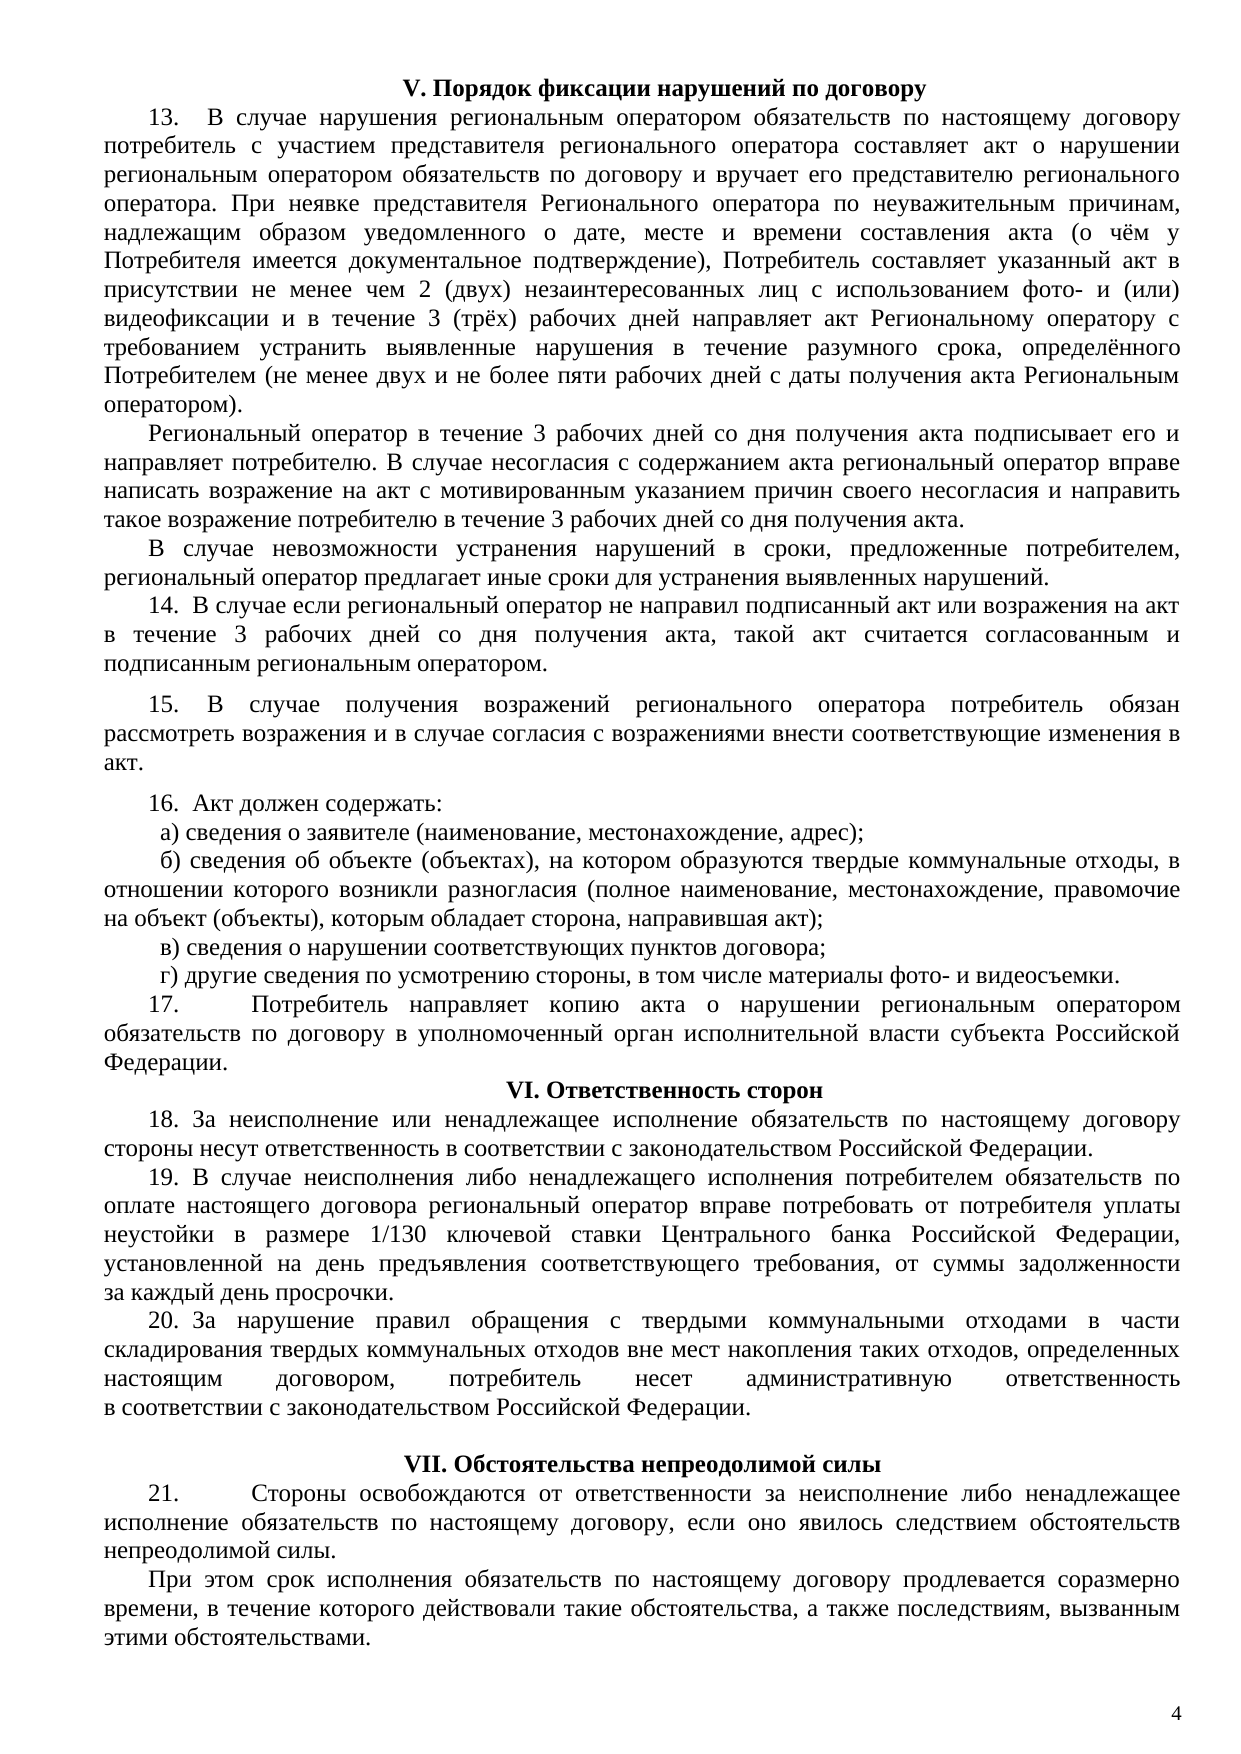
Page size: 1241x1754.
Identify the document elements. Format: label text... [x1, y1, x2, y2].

list За неисполнение или ненадлежащее исполнение обязательств по настоящему договору стороны несут ответственность в соответствии с законодательством Российской Федерации. [103, 1104, 1181, 1162]
text V. Порядок фиксации нарушений по договору [103, 73, 1181, 102]
text VI. Ответственность сторон [103, 1076, 1181, 1104]
list Стороны освобождаются от ответственности за неисполнение либо ненадлежащее исполнение обязательств по настоящему договору, если оно явилось следствием обстоятельств непреодолимой силы. [103, 1478, 1181, 1564]
text г) другие сведения по усмотрению стороны, в том числе материалы фото- и видеосъемки. [103, 961, 1181, 989]
text Региональный оператор в течение 3 рабочих дней со дня получения акта подписывает его и направляет потребителю. В случае несогласия с содержанием акта региональный оператор вправе написать возражение на акт с мотивированным указанием причин своего несогласия и направить такое возражение потребителю в течение 3 рабочих дней со дня получения акта. [103, 418, 1181, 533]
text VII. Обстоятельства непреодолимой силы [103, 1449, 1181, 1478]
text В случае невозможности устранения нарушений в сроки, предложенные потребителем, региональный оператор предлагает иные сроки для устранения выявленных нарушений. [103, 533, 1181, 591]
list В случае неисполнения либо ненадлежащего исполнения потребителем обязательств по оплате настоящего договора региональный оператор вправе потребовать от потребителя уплаты неустойки в размере 1/130 ключевой ставки Центрального банка Российской Федерации, установленной на день предъявления соответствующего требования, от суммы задолженности за каждый день просрочки. [103, 1162, 1181, 1306]
list Потребитель направляет копию акта о нарушении региональным оператором обязательств по договору в уполномоченный орган исполнительной власти субъекта Российской Федерации. [103, 989, 1181, 1076]
list Акт должен содержать: [103, 788, 1181, 817]
list В случае получения возражений регионального оператора потребитель обязан рассмотреть возражения и в случае согласия с возражениями внести соответствующие изменения в акт. [103, 689, 1181, 776]
list В случае нарушения региональным оператором обязательств по настоящему договору потребитель с участием представителя регионального оператора составляет акт о нарушении региональным оператором обязательств по договору и вручает его представителю регионального оператора. При неявке представителя Регионального оператора по неуважительным причинам, надлежащим образом уведомленного о дате, месте и времени составления акта (о чём у Потребителя имеется документальное подтверждение), Потребитель составляет указанный акт в присутствии не менее чем 2 (двух) незаинтересованных лиц с использованием фото- и (или) видеофиксации и в течение 3 (трёх) рабочих дней направляет акт Региональному оператору с требованием устранить выявленные нарушения в течение разумного срока, определённого Потребителем (не менее двух и не более пяти рабочих дней с даты получения акта Региональным оператором). [103, 102, 1181, 418]
list За нарушение правил обращения с твердыми коммунальными отходами в части складирования твердых коммунальных отходов вне мест накопления таких отходов, определенных настоящим договором, потребитель несет административную ответственность в соответствии с законодательством Российской Федерации. [103, 1306, 1181, 1421]
text б) сведения об объекте (объектах), на котором образуются твердые коммунальные отходы, в отношении которого возникли разногласия (полное наименование, местонахождение, правомочие на объект (объекты), которым обладает сторона, направившая акт); [103, 846, 1181, 932]
text а) сведения о заявителе (наименование, местонахождение, адрес); [103, 817, 1181, 846]
text в) сведения о нарушении соответствующих пунктов договора; [103, 932, 1181, 961]
list В случае если региональный оператор не направил подписанный акт или возражения на акт в течение 3 рабочих дней со дня получения акта, такой акт считается согласованным и подписанным региональным оператором. [103, 591, 1181, 677]
text При этом срок исполнения обязательств по настоящему договору продлевается соразмерно времени, в течение которого действовали такие обстоятельства, а также последствиям, вызванным этими обстоятельствами. [103, 1564, 1181, 1651]
